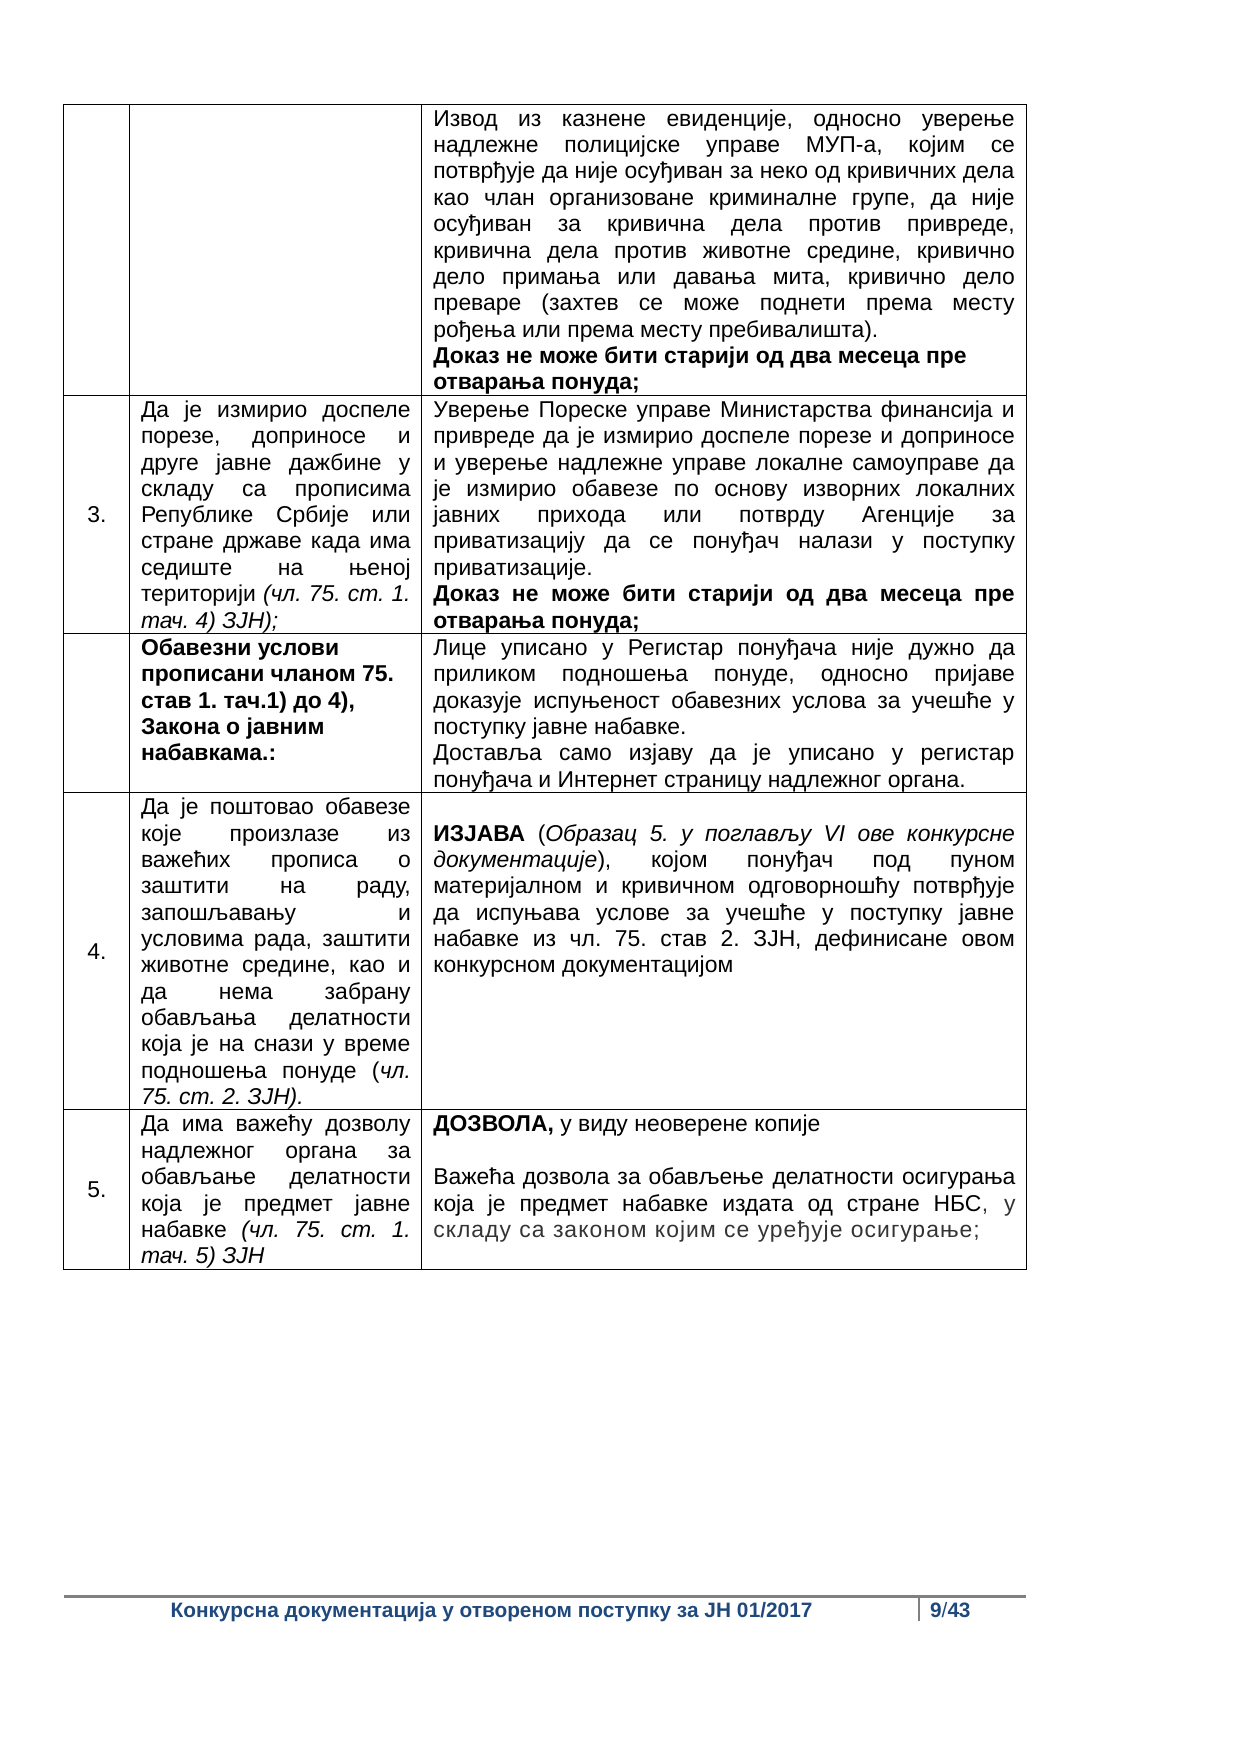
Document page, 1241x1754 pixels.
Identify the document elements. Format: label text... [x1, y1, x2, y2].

table_cell 5. [64, 1110, 129, 1268]
table_cell Да има важећу дозволу надлежног органа за обављање делатности која је предмет јавне набавке (чл. 75. ст. 1. тач. 5) ЗЈН [130, 1110, 421, 1268]
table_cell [422, 105, 1026, 395]
table_cell Да је поштовао обавезе које произлазе из важећих прописа о заштити на раду, запошљавању и условима рада, заштити животне средине, као и да нема забрану обављања делатности која је на снази у време подношења понуде (чл. 75. ст. 2. ЗЈН). [130, 793, 421, 1109]
table_cell 3. [64, 396, 129, 633]
table_cell ДОЗВОЛА, у виду неоверене копије Важећа дозвола за обављење делатности осигурања која је предмет набавке издата од стране НБС, у складу са законом којим се уређује осигурање; [422, 1110, 1026, 1268]
table_cell ИЗЈАВА (Образац 5. у поглављу VI ове конкурсне документације), којом понуђач под пуном материјалном и кривичном одговорношћу потврђује да испуњава услове за учешће у поступку јавне набавке из чл. 75. став 2. ЗЈН, дефинисане овом конкурсном документацијом [422, 793, 1026, 1109]
table_cell Лице уписано у Регистар понуђача није дужно да приликом подношења понуде, односно пријаве доказује испуњеност обавезних услова за учешће у поступку јавне набавке. Доставља само изјаву да је уписано у регистар понуђача и Интернет страницу надлежног органа. [422, 634, 1026, 792]
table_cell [130, 105, 421, 395]
table_cell [64, 634, 129, 792]
table_cell 2. [64, 105, 129, 395]
table_cell Уверење Пореске управе Министарства финансија и привреде да је измирио доспеле порезе и доприносе и уверење надлежне управе локалне самоуправе да је измирио обавезе по основу изворних локалних јавних прихода или потврду Агенције за приватизацију да се понуђач налази у поступку приватизације. Доказ не може бити старији од два месеца пре отварања понуда; [422, 396, 1026, 633]
table_cell Да је измирио доспеле порезе, доприносе и друге јавне дажбине у складу са прописима Републике Србије или стране државе када има седиште на њеној територији (чл. 75. ст. 1. тач. 4) ЗЈН); [130, 396, 421, 633]
table_cell Обавезни услови прописани чланом 75. став 1. тач.1) до 4), Закона о јавним набавкама.: [130, 634, 421, 792]
table_cell 4. [64, 793, 129, 1109]
